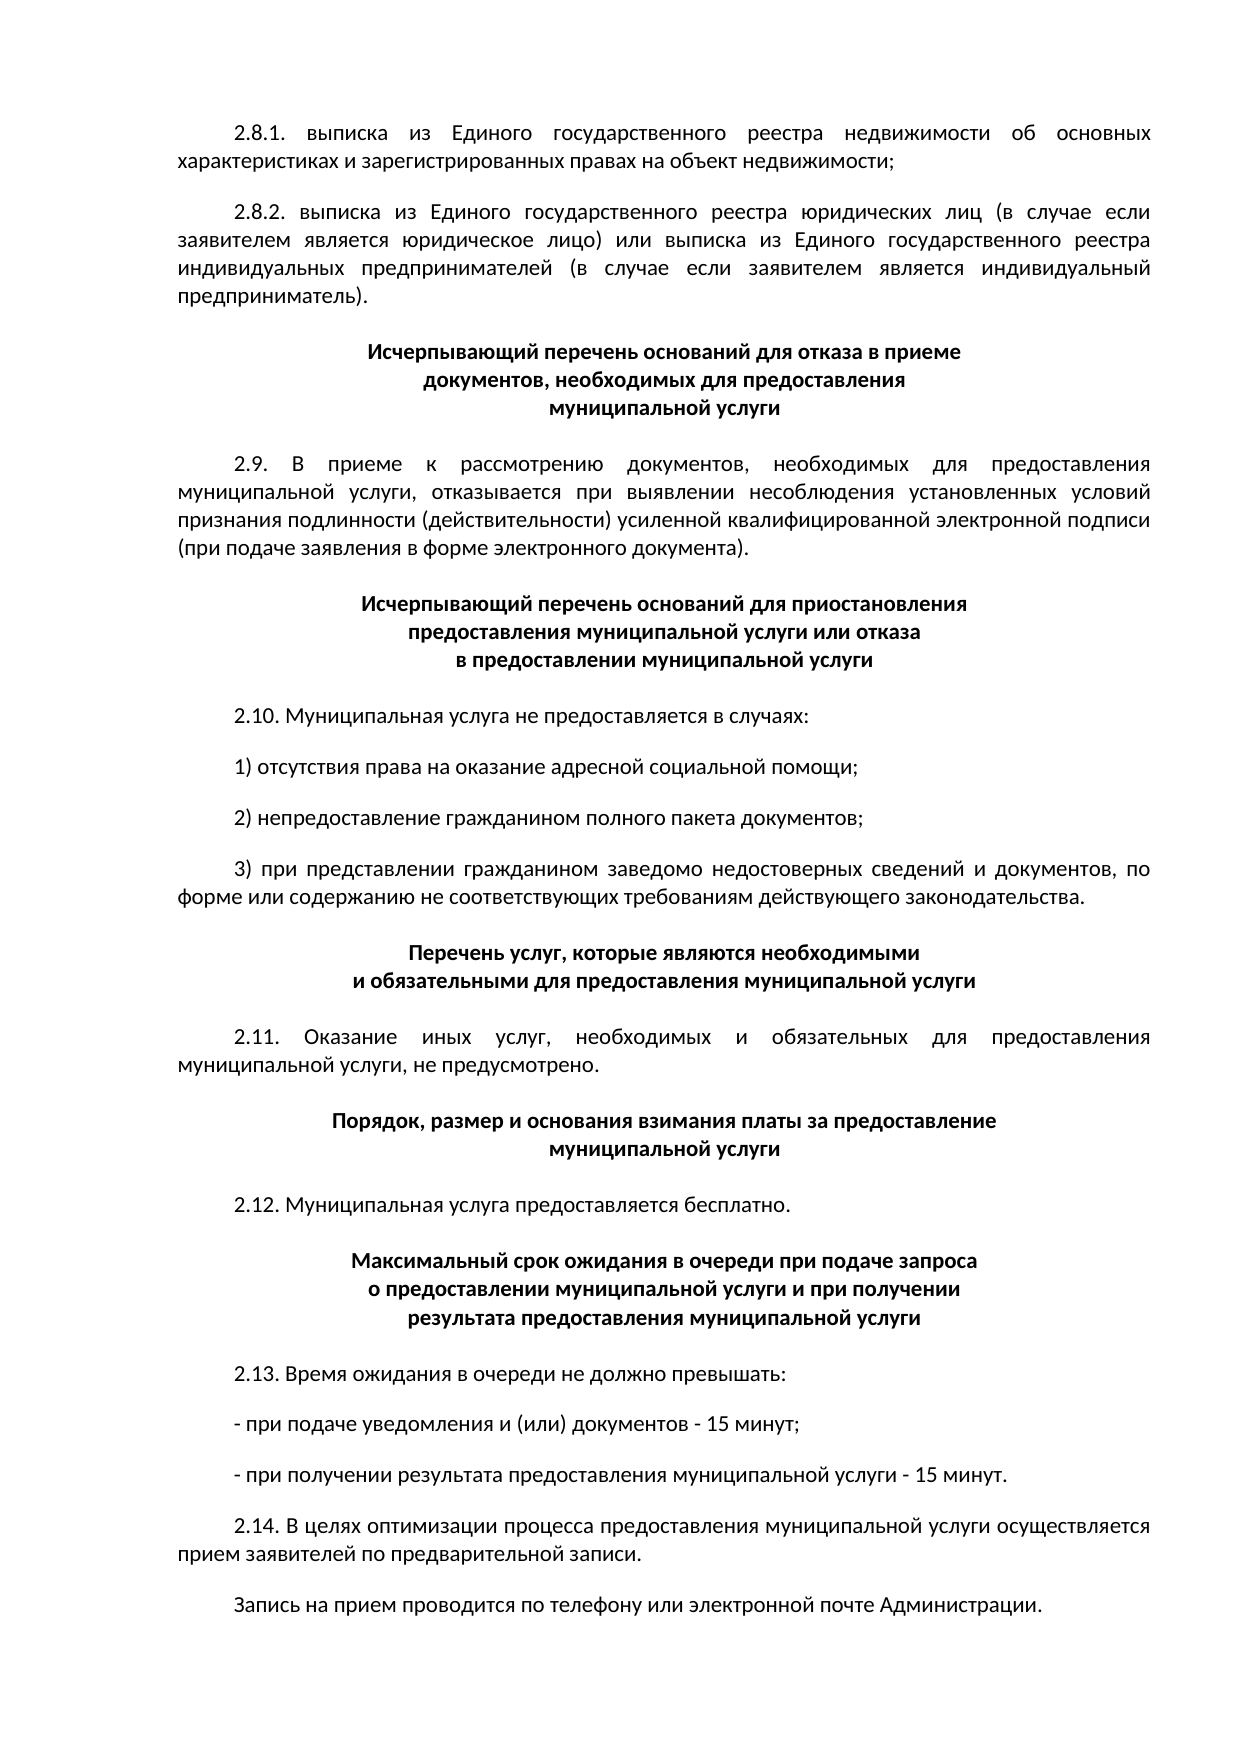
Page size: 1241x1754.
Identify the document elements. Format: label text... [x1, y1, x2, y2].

title Исчерпывающий перечень оснований для приостановления [177, 589, 1152, 617]
title предоставления муниципальной услуги или отказа [177, 617, 1152, 645]
text 2.9. В приеме к рассмотрению документов, необходимых для предоставления муниципальной услуги, отказывается при выявлении несоблюдения установленных условий признания подлинности (действительности) усиленной квалифицированной электронной подписи (при подаче заявления в форме электронного документа). [177, 449, 1152, 561]
text 2.8.1. выписка из Единого государственного реестра недвижимости об основных характеристиках и зарегистрированных правах на объект недвижимости; [177, 118, 1152, 174]
text 2.10. Муниципальная услуга не предоставляется в случаях: [177, 701, 1152, 729]
title Порядок, размер и основания взимания платы за предоставление [177, 1106, 1152, 1134]
title Исчерпывающий перечень оснований для отказа в приеме [177, 337, 1152, 365]
text 2.8.2. выписка из Единого государственного реестра юридических лиц (в случае если заявителем является юридическое лицо) или выписка из Единого государственного реестра индивидуальных предпринимателей (в случае если заявителем является индивидуальный предприниматель). [177, 197, 1152, 309]
text 2.11. Оказание иных услуг, необходимых и обязательных для предоставления муниципальной услуги, не предусмотрено. [177, 1022, 1152, 1078]
title муниципальной услуги [177, 1134, 1152, 1162]
title Максимальный срок ожидания в очереди при подаче запроса [177, 1247, 1152, 1274]
text 2.12. Муниципальная услуга предоставляется бесплатно. [177, 1191, 1152, 1218]
text Запись на прием проводится по телефону или электронной почте Администрации. [177, 1590, 1152, 1618]
title в предоставлении муниципальной услуги [177, 645, 1152, 673]
text 3) при представлении гражданином заведомо недостоверных сведений и документов, по форме или содержанию не соответствующих требованиям действующего законодательства. [177, 854, 1152, 910]
title о предоставлении муниципальной услуги и при получении [177, 1274, 1152, 1303]
title результата предоставления муниципальной услуги [177, 1303, 1152, 1331]
title документов, необходимых для предоставления [177, 365, 1152, 393]
text - при подаче уведомления и (или) документов - 15 минут; [177, 1409, 1152, 1438]
title и обязательными для предоставления муниципальной услуги [177, 966, 1152, 994]
title Перечень услуг, которые являются необходимыми [177, 938, 1152, 966]
text - при получении результата предоставления муниципальной услуги - 15 минут. [177, 1461, 1152, 1488]
text 1) отсутствия права на оказание адресной социальной помощи; [177, 752, 1152, 780]
text 2) непредоставление гражданином полного пакета документов; [177, 803, 1152, 831]
text 2.14. В целях оптимизации процесса предоставления муниципальной услуги осуществляется прием заявителей по предварительной записи. [177, 1511, 1152, 1567]
title муниципальной услуги [177, 393, 1152, 421]
text 2.13. Время ожидания в очереди не должно превышать: [177, 1359, 1152, 1387]
